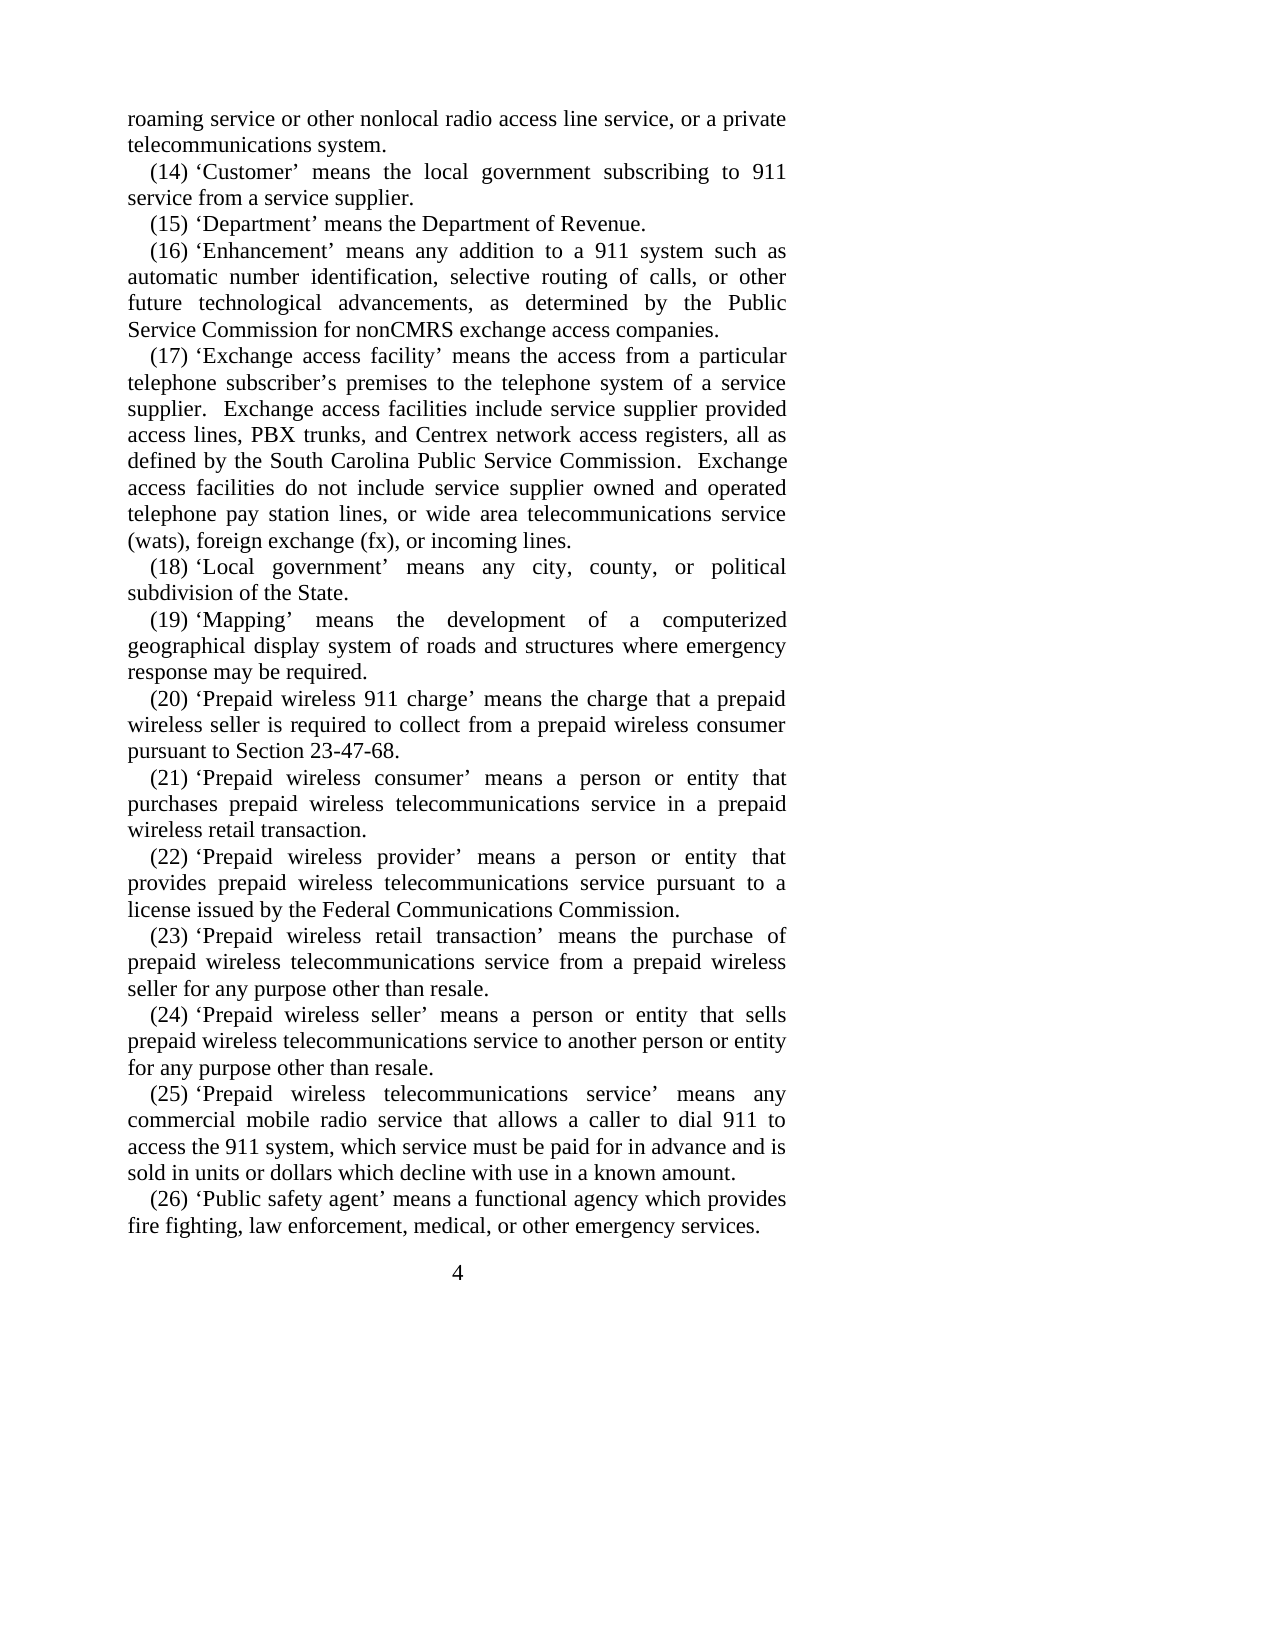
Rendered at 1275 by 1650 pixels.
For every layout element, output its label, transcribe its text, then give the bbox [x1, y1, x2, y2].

text (23) ‘Prepaid wireless retail transaction’ means the purchase of prepaid wireless telecommunications service from a prepaid wireless seller for any purpose other than resale. [127, 922, 787, 1001]
text (26) ‘Public safety agent’ means a functional agency which provides fire fighting, law enforcement, medical, or other emergency services. [127, 1186, 787, 1238]
text (14) ‘Customer’ means the local government subscribing to 911 service from a service supplier. [127, 158, 787, 210]
text (24) ‘Prepaid wireless seller’ means a person or entity that sells prepaid wireless telecommunications service to another person or entity for any purpose other than resale. [127, 1001, 787, 1080]
text (25) ‘Prepaid wireless telecommunications service’ means any commercial mobile radio service that allows a caller to dial 911 to access the 911 system, which service must be paid for in advance and is sold in units or dollars which decline with use in a known amount. [127, 1080, 787, 1186]
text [127, 105, 787, 158]
text (19) ‘Mapping’ means the development of a computerized geographical display system of roads and structures where emergency response may be required. [127, 606, 787, 685]
text (16) ‘Enhancement’ means any addition to a 911 system such as automatic number identification, selective routing of calls, or other future technological advancements, as determined by the Public Service Commission for nonCMRS exchange access companies. [127, 237, 787, 342]
text (18) ‘Local government’ means any city, county, or political subdivision of the State. [127, 553, 787, 606]
text (21) ‘Prepaid wireless consumer’ means a person or entity that purchases prepaid wireless telecommunications service in a prepaid wireless retail transaction. [127, 764, 787, 843]
text (22) ‘Prepaid wireless provider’ means a person or entity that provides prepaid wireless telecommunications service pursuant to a license issued by the Federal Communications Commission. [127, 843, 787, 922]
text (15) ‘Department’ means the Department of Revenue. [127, 210, 787, 237]
text (17) ‘Exchange access facility’ means the access from a particular telephone subscriber’s premises to the telephone system of a service supplier. Exchange access facilities include service supplier provided access lines, PBX trunks, and Centrex network access registers, all as defined by the South Carolina Public Service Commission. Exchange access facilities do not include service supplier owned and operated telephone pay station lines, or wide area telecommunications service (wats), foreign exchange (fx), or incoming lines. [127, 342, 787, 553]
text (20) ‘Prepaid wireless 911 charge’ means the charge that a prepaid wireless seller is required to collect from a prepaid wireless consumer pursuant to Section 23-47-68. [127, 685, 787, 764]
